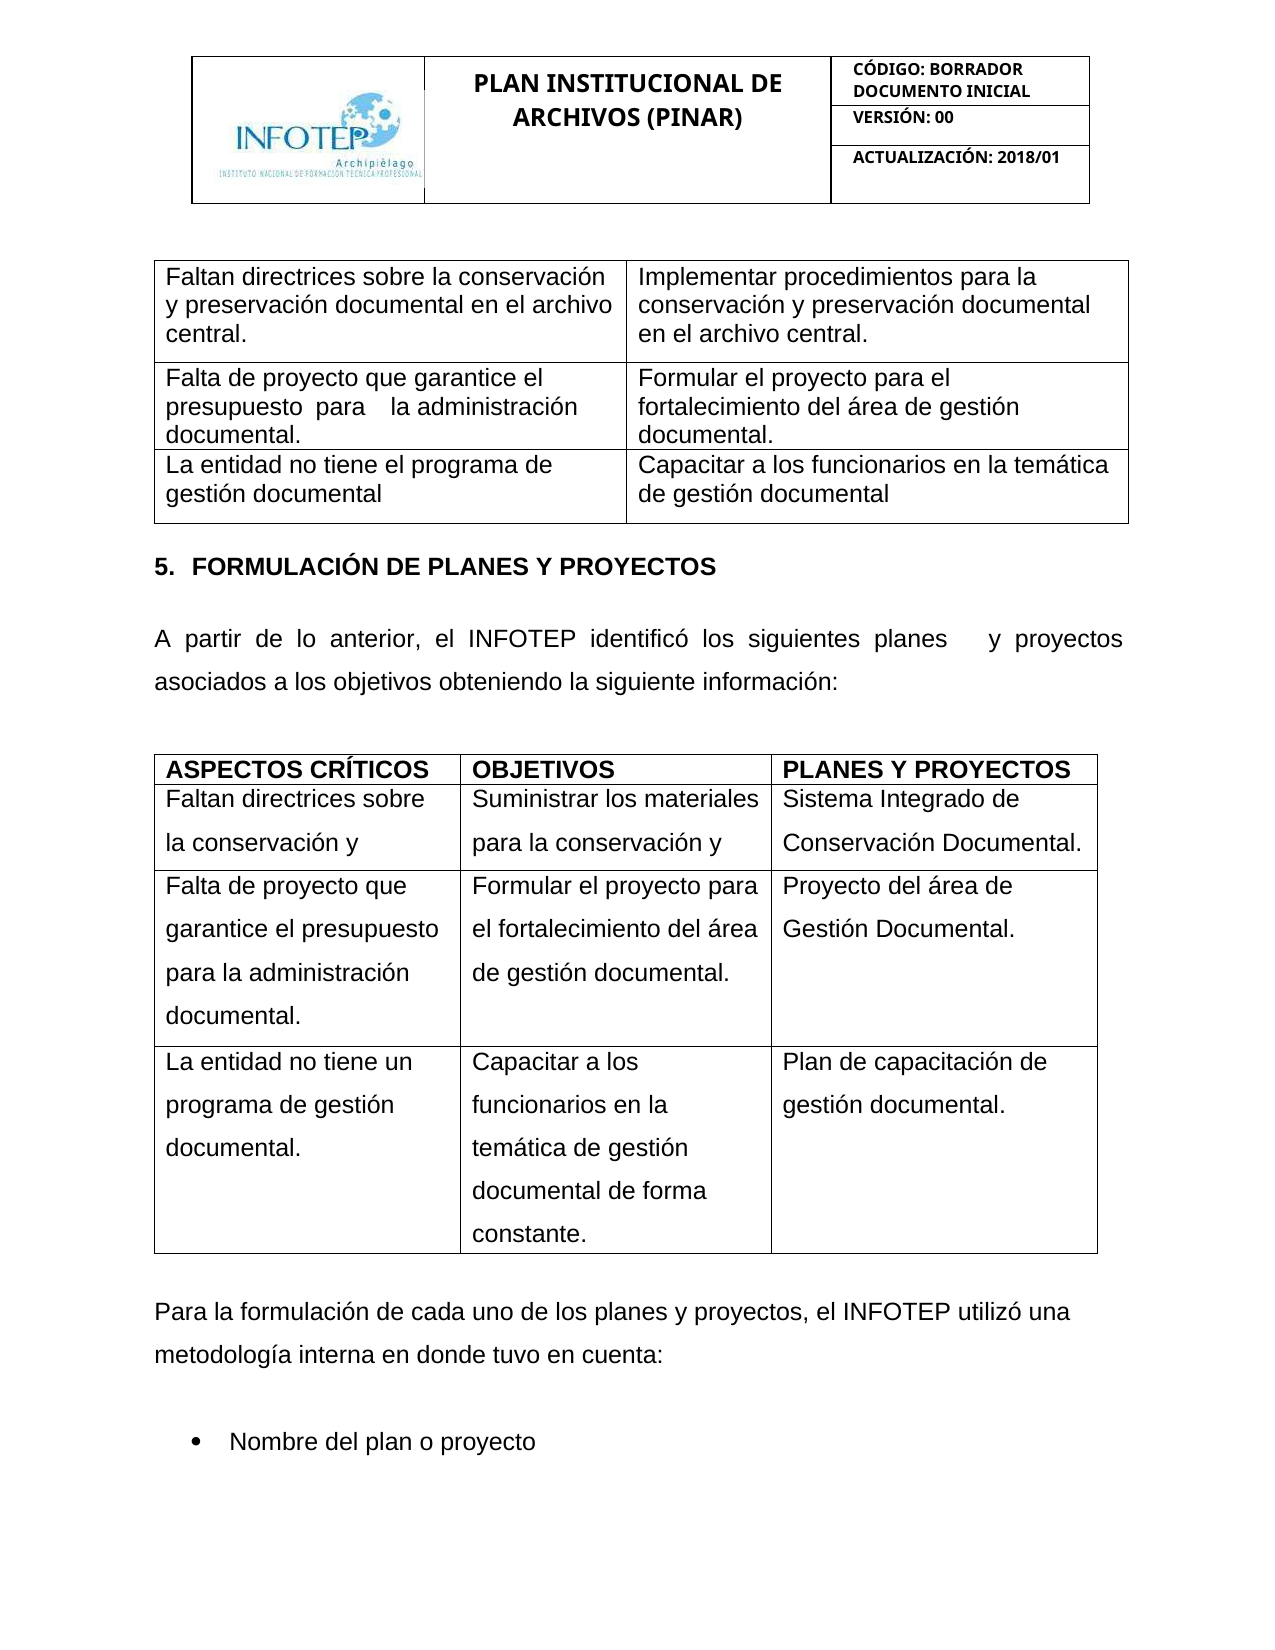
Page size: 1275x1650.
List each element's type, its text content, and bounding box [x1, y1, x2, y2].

table_cell Sistema Integrado de Conservación Documental. [772, 785, 1097, 870]
table_cell Implementar procedimientos para la conservación y preservación documental en el archivo central. [627, 261, 1128, 362]
text A partir de lo anterior, el INFOTEP identificó los siguientes planes y proyectos asociados a los objetivos obteniendo la siguiente información: [154, 624, 1125, 696]
table_cell Falta de proyecto que garantice el presupuesto para la administración documental. [155, 871, 460, 1046]
table_cell Proyecto del área de Gestión Documental. [772, 871, 1097, 1046]
table_cell La entidad no tiene un programa de gestión documental. [155, 1047, 460, 1253]
table_cell Capacitar a los funcionarios en la temática de gestión documental [627, 450, 1128, 523]
table_cell Suministrar los materiales para la conservación y preservación documental en el archivo central. [461, 785, 771, 870]
list Nombre del plan o proyecto [192, 1427, 1125, 1456]
table_cell Capacitar a los funcionarios en la temática de gestión documental de forma constante. [461, 1047, 771, 1253]
text Para la formulación de cada uno de los planes y proyectos, el INFOTEP utilizó una metodología interna en donde tuvo en cuenta: [154, 1297, 1125, 1369]
table_header PLANES Y PROYECTOS [772, 755, 1097, 783]
table_cell Faltan directrices sobre la conservación y preservación documental en el archivo central. [155, 785, 460, 870]
picture [213, 90, 425, 188]
table_cell La entidad no tiene el programa de gestión documental [155, 450, 626, 523]
table_cell Faltan directrices sobre la conservación y preservación documental en el archivo central. [155, 261, 626, 362]
table_cell Falta de proyecto que garantice el presupuesto para la administración documental. [155, 363, 626, 449]
table_cell Plan de capacitación de gestión documental. [772, 1047, 1097, 1253]
table_cell Formular el proyecto para el fortalecimiento del área de gestión documental. [461, 871, 771, 1046]
table_header OBJETIVOS [461, 755, 771, 783]
table_cell Formular el proyecto para el fortalecimiento del área de gestión documental. [627, 363, 1128, 449]
subtitle FORMULACIÓN DE PLANES Y PROYECTOS [154, 552, 1125, 581]
table_header ASPECTOS CRÍTICOS [155, 755, 460, 783]
